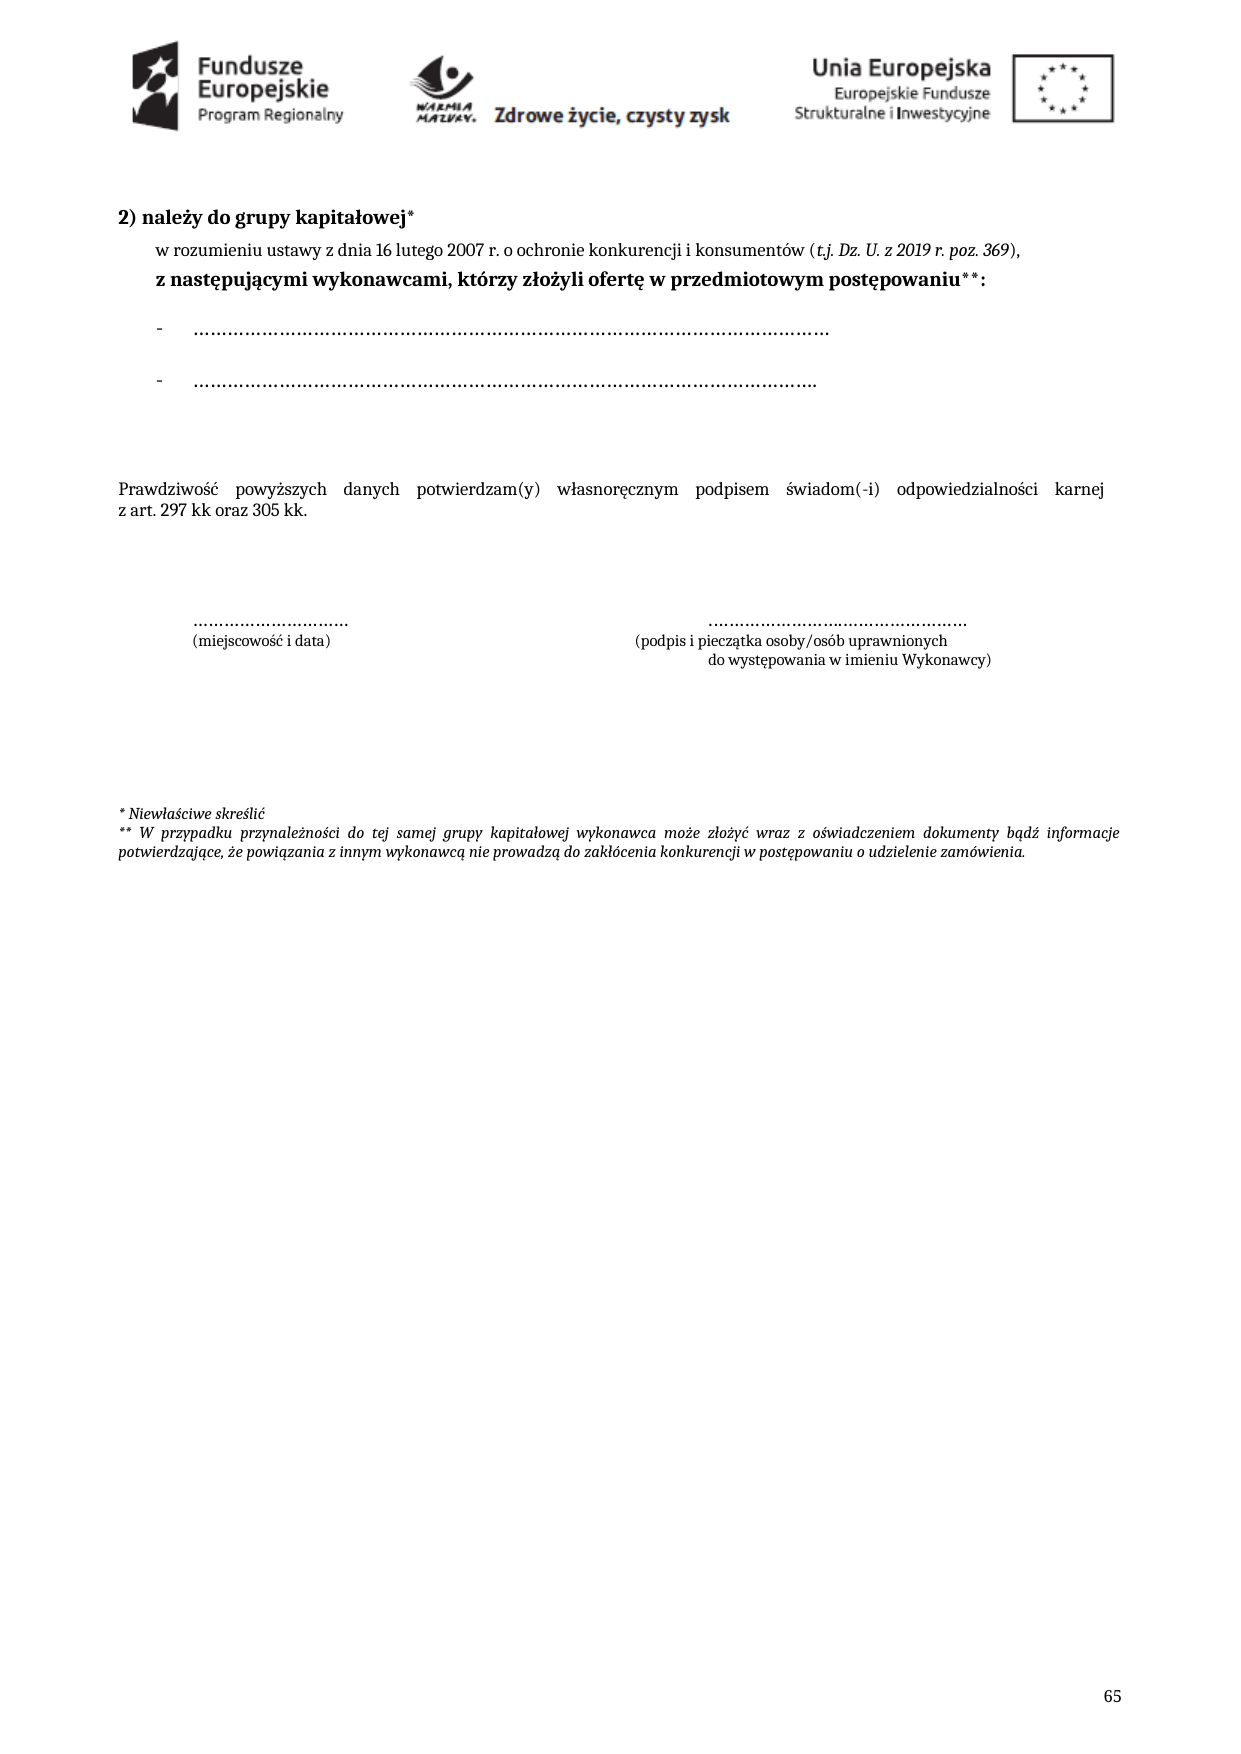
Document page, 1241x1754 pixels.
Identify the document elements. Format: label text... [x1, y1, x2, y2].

text * Niewłaściwe skreślić [118, 804, 1122, 823]
text 2) należy do grupy kapitałowej* [118, 205, 1122, 229]
text do występowania w imieniu Wykonawcy) [634, 651, 1122, 670]
text z następującymi wykonawcami, którzy złożyli ofertę w przedmiotowym postępowaniu**: [156, 268, 1122, 292]
text Prawdziwość powyższych danych potwierdzam(y) własnoręcznym podpisem świadom(-i) odpowiedzialności karnej z art. 297 kk oraz 305 kk. [118, 478, 1122, 521]
text - ………………………………………………………………………………………………. [156, 367, 1122, 393]
text (miejscowość i data) (podpis i pieczątka osoby/osób uprawnionych [118, 632, 1122, 651]
text ………………………… .…………………….…………………… [118, 608, 1122, 632]
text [156, 240, 1122, 261]
text - ………………………………………………………………………………………………… [156, 314, 1122, 341]
text ** W przypadku przynależności do tej samej grupy kapitałowej wykonawca może złożyć wraz z oświadczeniem dokumenty bądź informacje potwierdzające, że powiązania z innym wykonawcą nie prowadzą do zakłócenia konkurencji w postępowaniu o udzielenie zamówienia. [118, 823, 1122, 862]
